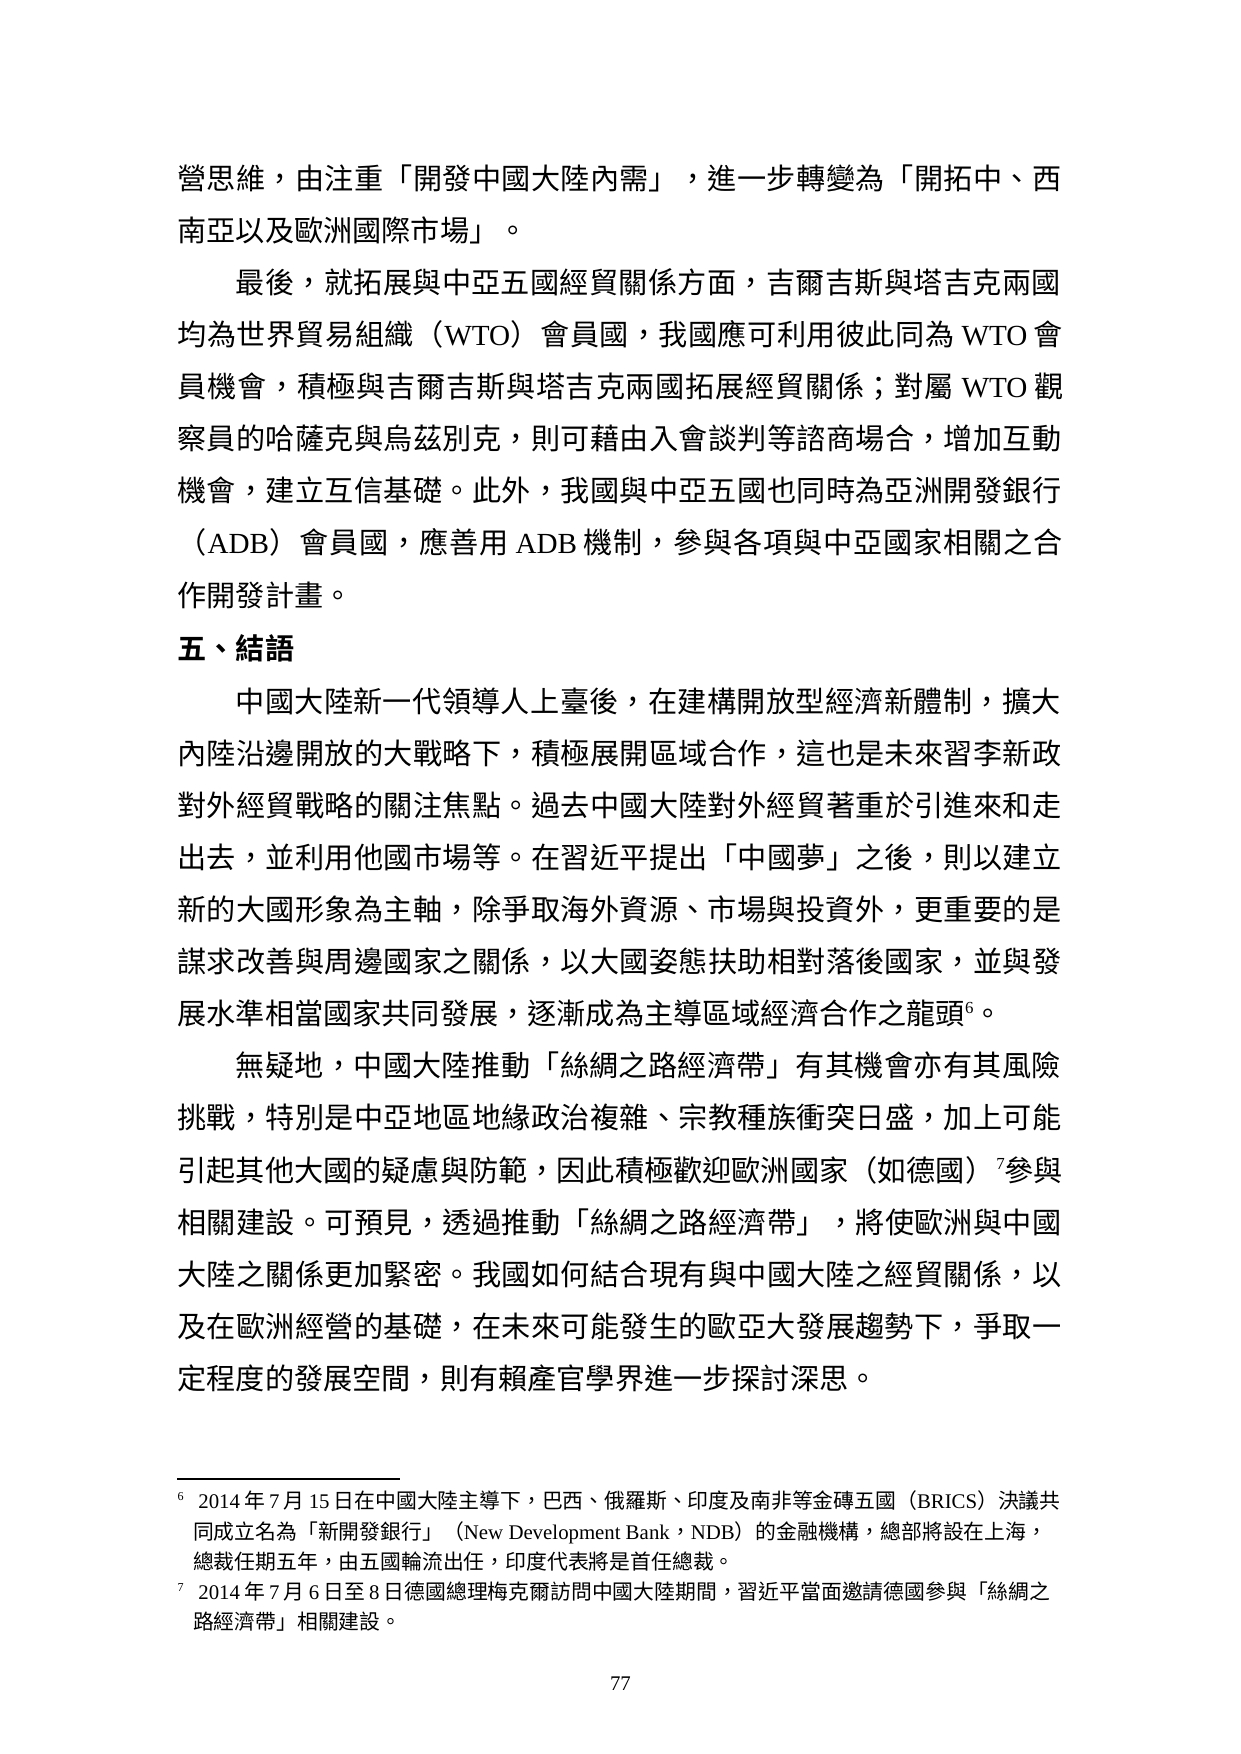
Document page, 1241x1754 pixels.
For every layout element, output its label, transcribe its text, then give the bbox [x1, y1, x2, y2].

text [177, 148, 1063, 252]
text 中國大陸新一代領導人上臺後，在建構開放型經濟新體制，擴大內陸沿邊開放的大戰略下，積極展開區域合作，這也是未來習李新政對外經貿戰略的關注焦點。過去中國大陸對外經貿著重於引進來和走出去，並利用他國市場等。在習近平提出「中國夢」之後，則以建立新的大國形象為主軸，除爭取海外資源、市場與投資外，更重要的是謀求改善與周邊國家之關係，以大國姿態扶助相對落後國家，並與發展水準相當國家共同發展，逐漸成為主導區域經濟合作之龍頭。 [177, 671, 1063, 1035]
text 五、結語 [177, 616, 1063, 671]
text 無疑地，中國大陸推動「絲綢之路經濟帶」有其機會亦有其風險挑戰，特別是中亞地區地緣政治複雜、宗教種族衝突日盛，加上可能引起其他大國的疑慮與防範，因此積極歡迎歐洲國家（如德國）參與相關建設。可預見，透過推動「絲綢之路經濟帶」，將使歐洲與中國大陸之關係更加緊密。我國如何結合現有與中國大陸之經貿關係，以及在歐洲經營的基礎，在未來可能發生的歐亞大發展趨勢下，爭取一定程度的發展空間，則有賴產官學界進一步探討深思。 [177, 1035, 1063, 1400]
text 最後，就拓展與中亞五國經貿關係方面，吉爾吉斯與塔吉克兩國均為世界貿易組織（WTO）會員國，我國應可利用彼此同為WTO會員機會，積極與吉爾吉斯與塔吉克兩國拓展經貿關係；對屬WTO觀察員的哈薩克與烏茲別克，則可藉由入會談判等諮商場合，增加互動機會，建立互信基礎。此外，我國與中亞五國也同時為亞洲開發銀行（ADB）會員國，應善用ADB機制，參與各項與中亞國家相關之合作開發計畫。 [177, 252, 1063, 616]
